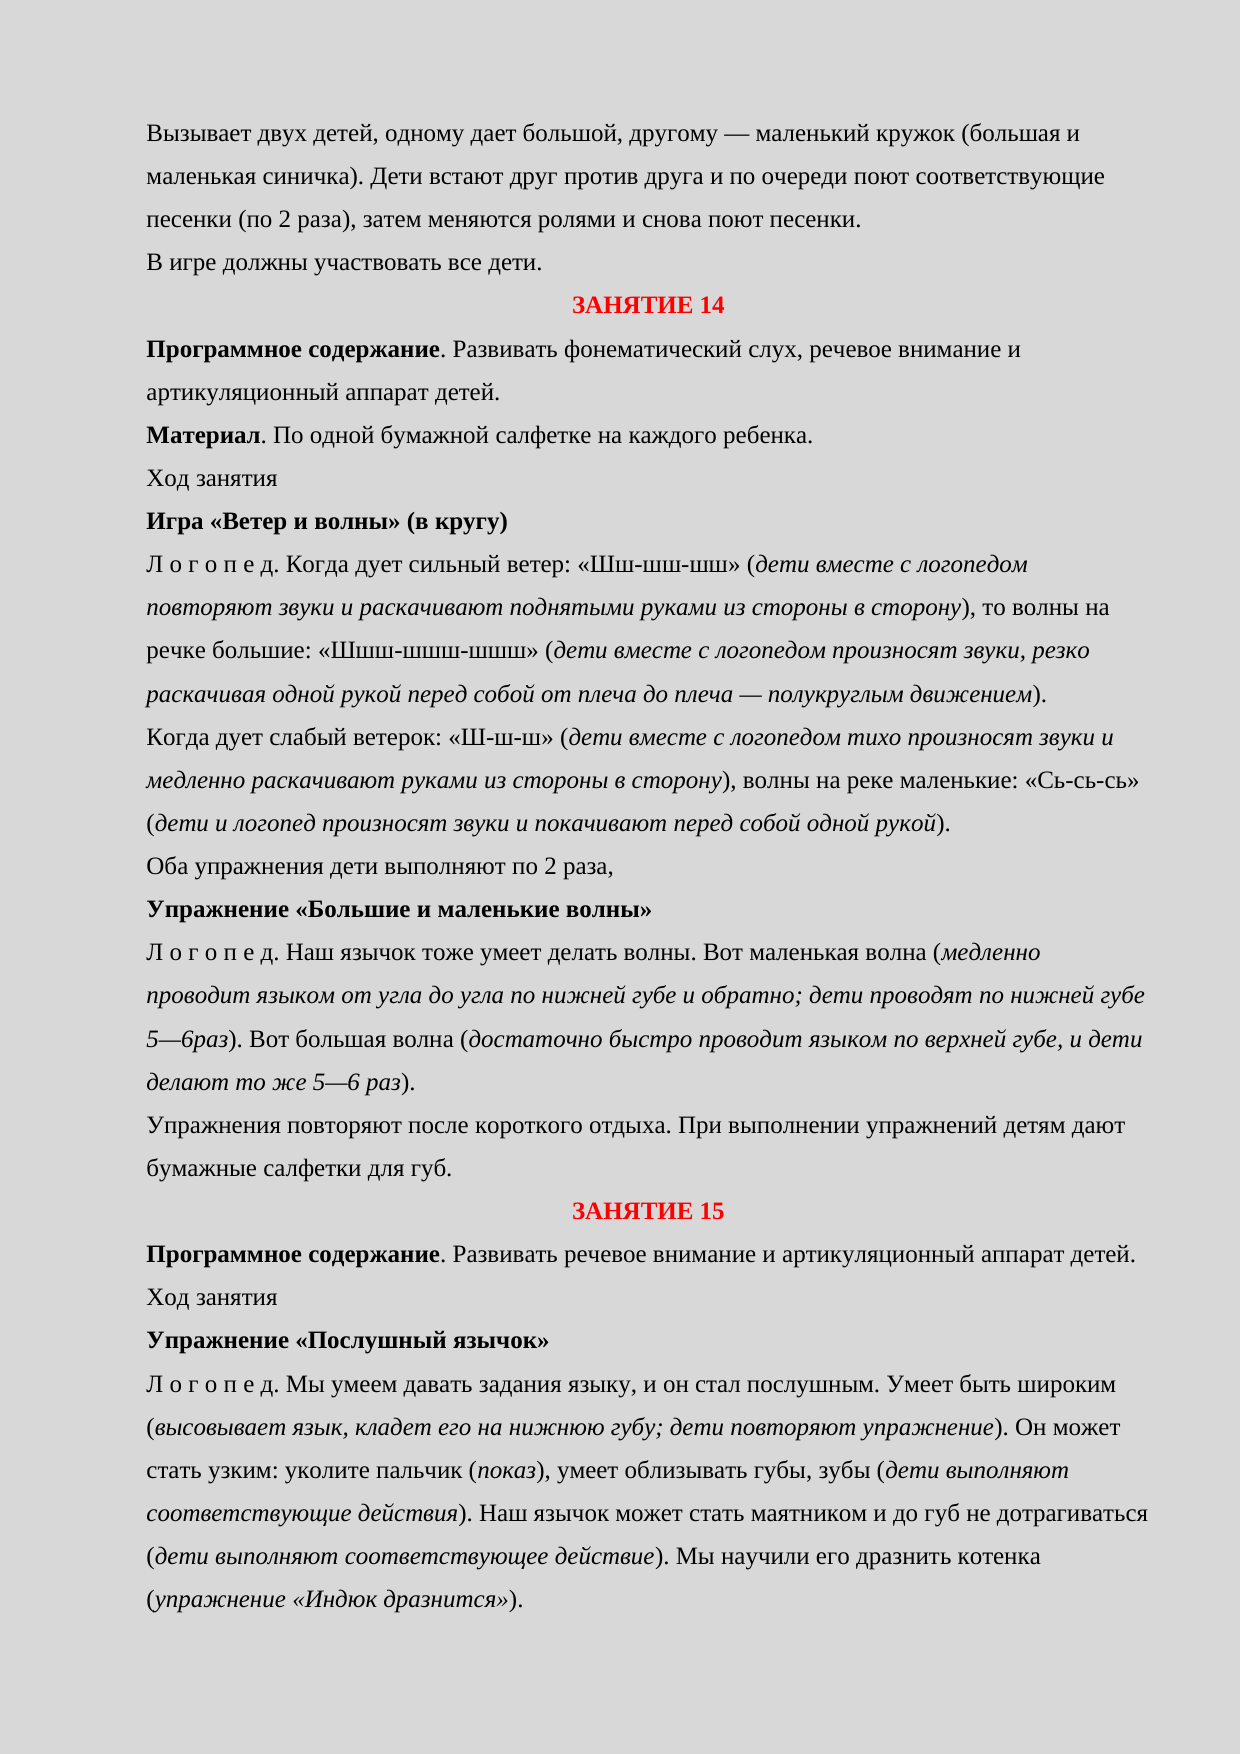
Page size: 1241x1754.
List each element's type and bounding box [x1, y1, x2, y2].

table_header [146, 118, 1150, 1626]
